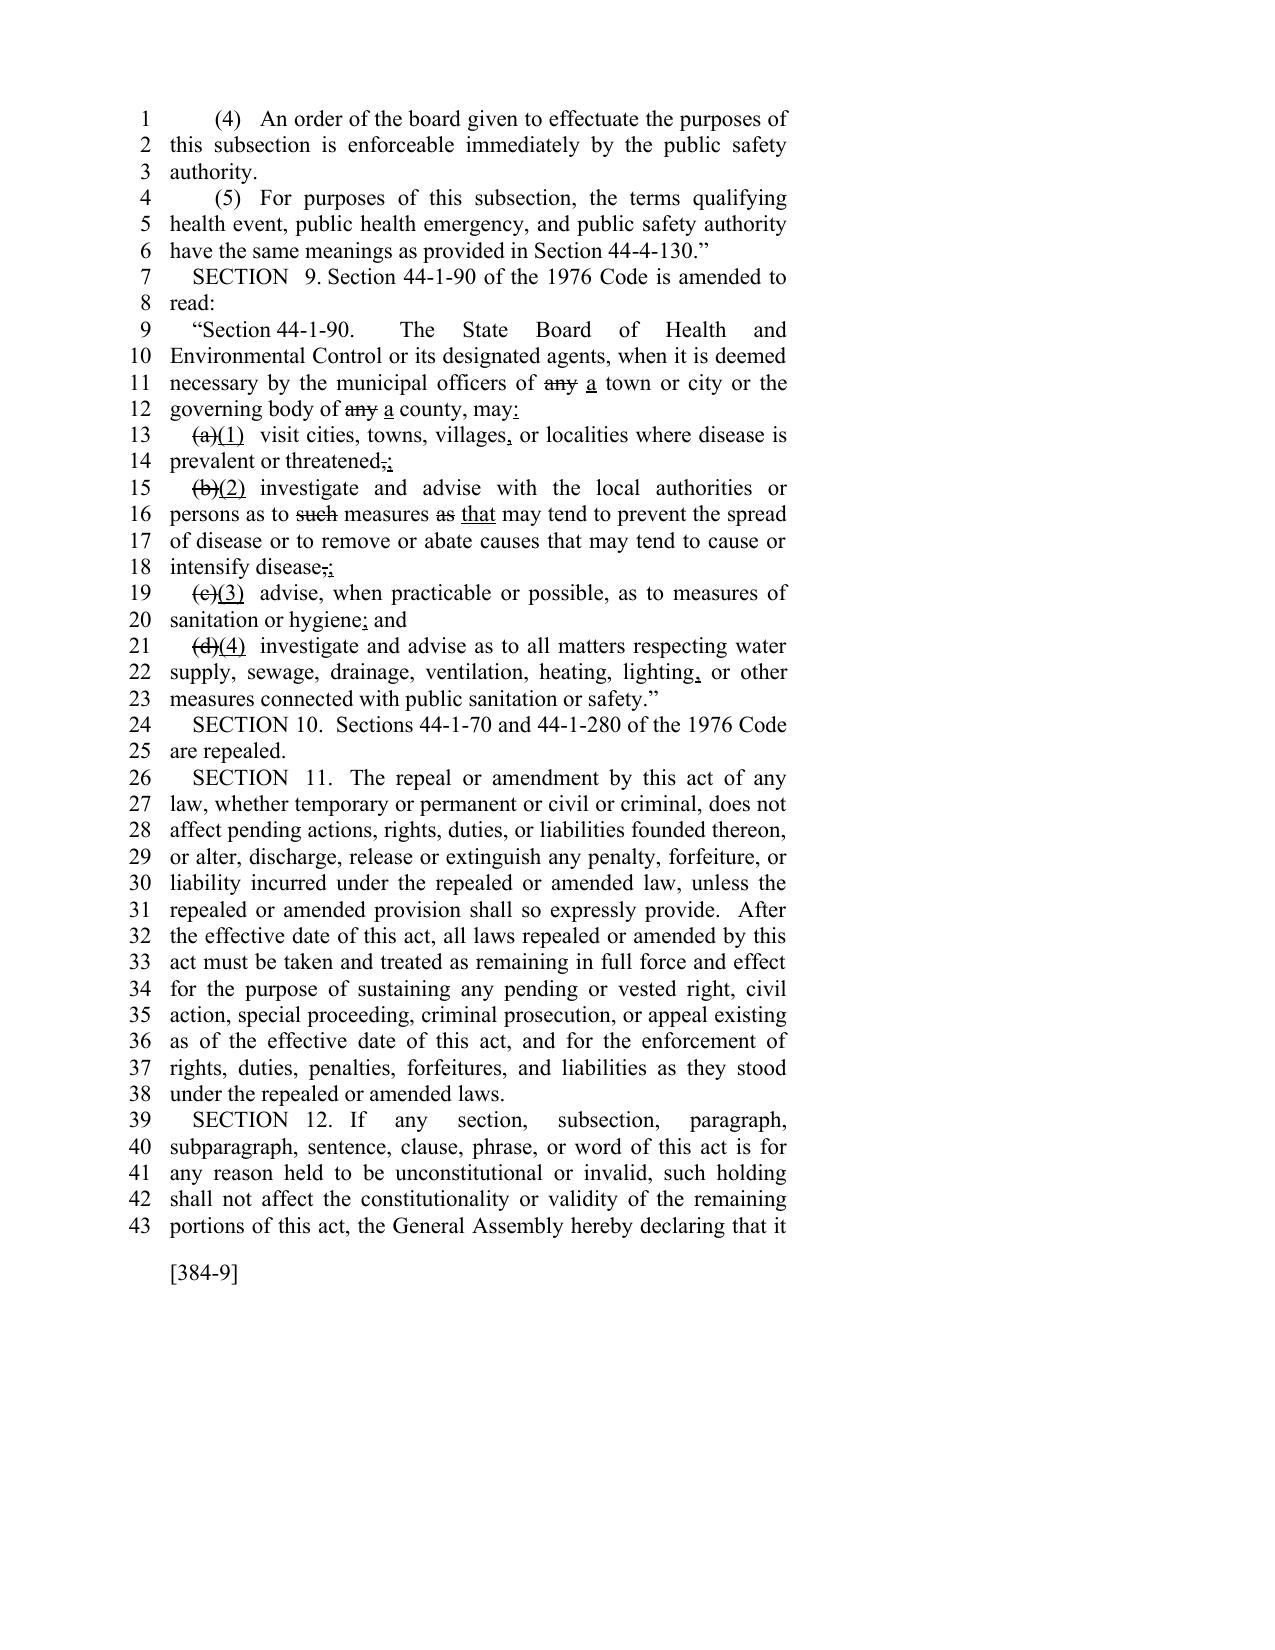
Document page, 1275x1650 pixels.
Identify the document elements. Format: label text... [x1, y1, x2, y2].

text SECTION 9. Section 44-1-90 of the 1976 Code is amended to read: [169, 263, 787, 316]
text (b)(2) investigate and advise with the local authorities or persons as to such measures as that may tend to prevent the spread of disease or to remove or abate causes that may tend to cause or intensify disease,; [169, 474, 787, 579]
text SECTION 11. The repeal or amendment by this act of any law, whether temporary or permanent or civil or criminal, does not affect pending actions, rights, duties, or liabilities founded thereon, or alter, discharge, release or extinguish any penalty, forfeiture, or liability incurred under the repealed or amended law, unless the repealed or amended provision shall so expressly provide. After the effective date of this act, all laws repealed or amended by this act must be taken and treated as remaining in full force and effect for the purpose of sustaining any pending or vested right, civil action, special proceeding, criminal prosecution, or appeal existing as of the effective date of this act, and for the enforcement of rights, duties, penalties, forfeitures, and liabilities as they stood under the repealed or amended laws. [169, 764, 787, 1106]
text (4) An order of the board given to effectuate the purposes of this subsection is enforceable immediately by the public safety authority. [169, 105, 787, 184]
text SECTION 10. Sections 44-1-70 and 44-1-280 of the 1976 Code are repealed. [169, 711, 787, 764]
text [169, 1106, 787, 1238]
text (5) For purposes of this subsection, the terms qualifying health event, public health emergency, and public safety authority have the same meanings as provided in Section 44-4-130.” [169, 184, 787, 263]
text (a)(1) visit cities, towns, villages, or localities where disease is prevalent or threatened,; [169, 421, 787, 474]
text (d)(4) investigate and advise as to all matters respecting water supply, sewage, drainage, ventilation, heating, lighting, or other measures connected with public sanitation or safety.” [169, 632, 787, 711]
text (c)(3) advise, when practicable or possible, as to measures of sanitation or hygiene; and [169, 579, 787, 632]
text “Section 44-1-90. The State Board of Health and Environmental Control or its designated agents, when it is deemed necessary by the municipal officers of any a town or city or the governing body of any a county, may: [169, 316, 787, 421]
